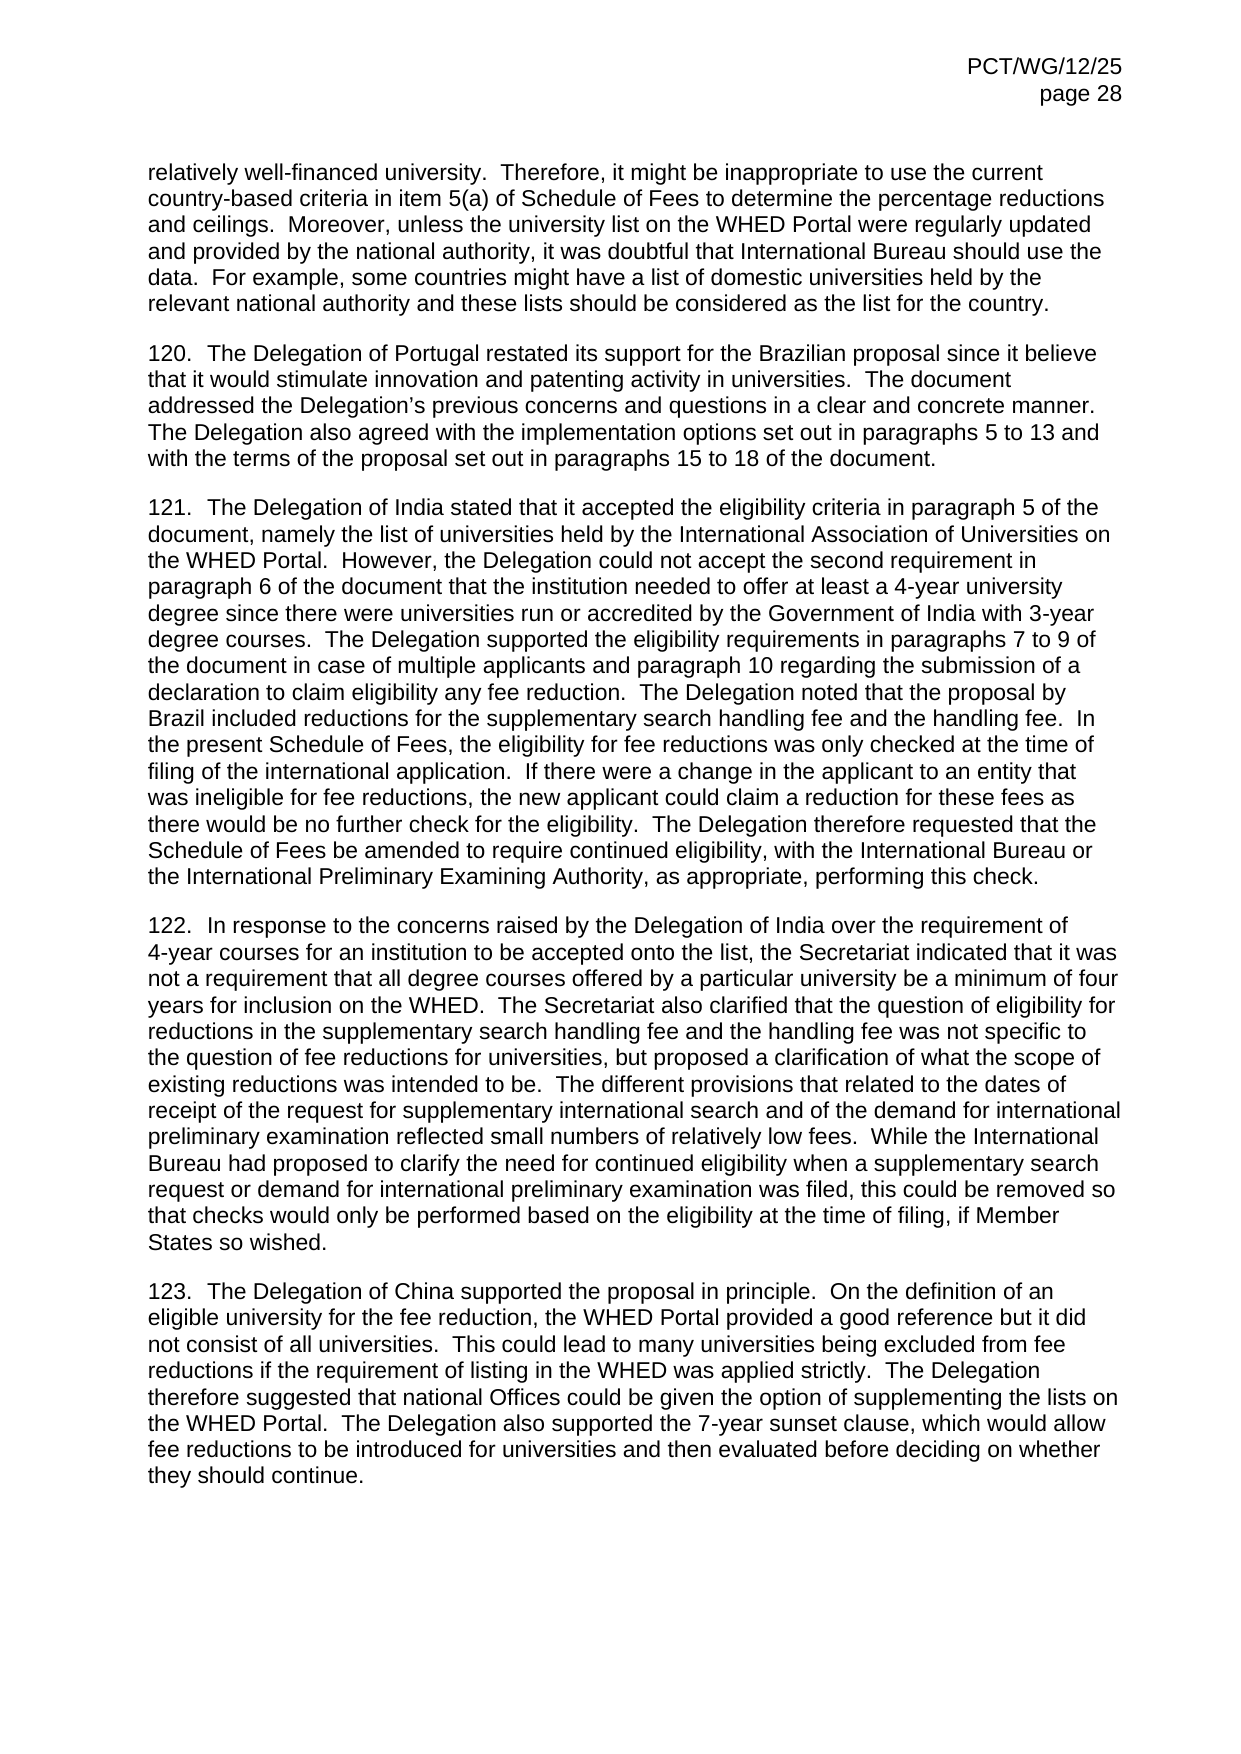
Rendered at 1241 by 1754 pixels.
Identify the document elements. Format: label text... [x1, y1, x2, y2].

text The Delegation of Portugal restated its support for the Brazilian proposal since it believe that it would stimulate innovation and patenting activity in universities. The document addressed the Delegation’s previous concerns and questions in a clear and concrete manner. The Delegation also agreed with the implementation options set out in paragraphs 5 to 13 and with the terms of the proposal set out in paragraphs 15 to 18 of the document. [148, 339, 1122, 471]
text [148, 158, 1122, 317]
text The Delegation of India stated that it accepted the eligibility criteria in paragraph 5 of the document, namely the list of universities held by the International Association of Universities on the WHED Portal. However, the Delegation could not accept the second requirement in paragraph 6 of the document that the institution needed to offer at least a 4-year university degree since there were universities run or accredited by the Government of India with 3-year degree courses. The Delegation supported the eligibility requirements in paragraphs 7 to 9 of the document in case of multiple applicants and paragraph 10 regarding the submission of a declaration to claim eligibility any fee reduction. The Delegation noted that the proposal by Brazil included reductions for the supplementary search handling fee and the handling fee. In the present Schedule of Fees, the eligibility for fee reductions was only checked at the time of filing of the international application. If there were a change in the applicant to an entity that was ineligible for fee reductions, the new applicant could claim a reduction for these fees as there would be no further check for the eligibility. The Delegation therefore requested that the Schedule of Fees be amended to require continued eligibility, with the International Bureau or the International Preliminary Examining Authority, as appropriate, performing this check. [148, 494, 1122, 889]
text In response to the concerns raised by the Delegation of India over the requirement of 4-year courses for an institution to be accepted onto the list, the Secretariat indicated that it was not a requirement that all degree courses offered by a particular university be a minimum of four years for inclusion on the WHED. The Secretariat also clarified that the question of eligibility for reductions in the supplementary search handling fee and the handling fee was not specific to the question of fee reductions for universities, but proposed a clarification of what the scope of existing reductions was intended to be. The different provisions that related to the dates of receipt of the request for supplementary international search and of the demand for international preliminary examination reflected small numbers of relatively low fees. While the International Bureau had proposed to clarify the need for continued eligibility when a supplementary search request or demand for international preliminary examination was filed, this could be removed so that checks would only be performed based on the eligibility at the time of filing, if Member States so wished. [148, 912, 1122, 1255]
text The Delegation of China supported the proposal in principle. On the definition of an eligible university for the fee reduction, the WHED Portal provided a good reference but it did not consist of all universities. This could lead to many universities being excluded from fee reductions if the requirement of listing in the WHED was applied strictly. The Delegation therefore suggested that national Offices could be given the option of supplementing the lists on the WHED Portal. The Delegation also supported the 7-year sunset clause, which would allow fee reductions to be introduced for universities and then evaluated before deciding on whether they should continue. [148, 1278, 1122, 1489]
